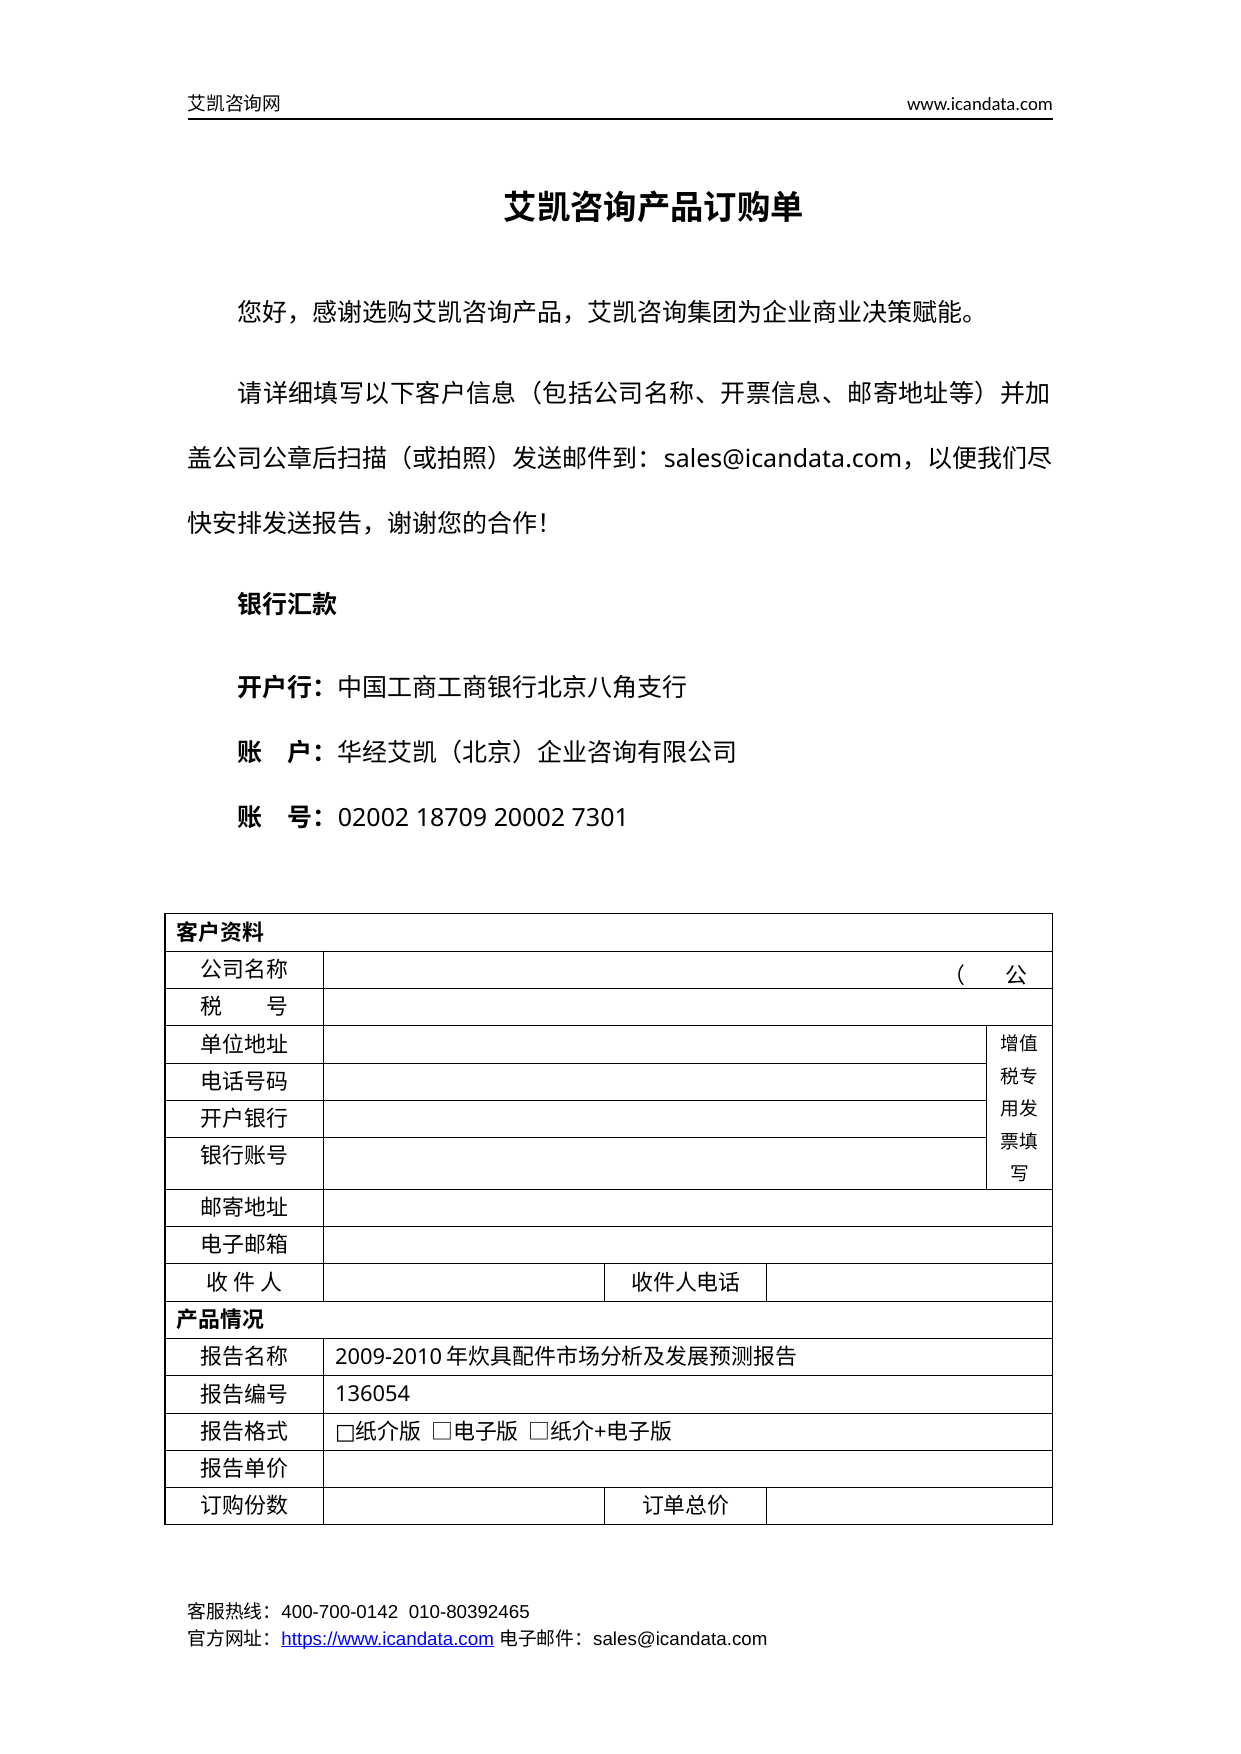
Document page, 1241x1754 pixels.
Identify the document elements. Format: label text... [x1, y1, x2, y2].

table_cell 单位地址 [166, 1026, 323, 1062]
table_cell [324, 1101, 986, 1137]
table_cell 报告名称 [166, 1339, 323, 1375]
table_cell 公司名称 [166, 952, 323, 988]
table_cell 收 件 人 [166, 1264, 323, 1301]
text 账 户：华经艾凯（北京）企业咨询有限公司 [187, 718, 1053, 783]
table_header 客户资料 [166, 914, 1052, 951]
table_cell □纸介版 □电子版 □纸介+电子版 [324, 1414, 1052, 1450]
table_cell [324, 1190, 1052, 1226]
table_cell [324, 1451, 1052, 1487]
text 开户行：中国工商工商银行北京八角支行 [187, 653, 1053, 718]
table_cell 产品情况 [166, 1302, 1052, 1338]
table_cell [324, 1227, 1052, 1263]
table_cell [324, 1064, 986, 1100]
table_cell [324, 1488, 604, 1524]
table_cell 订购份数 [166, 1488, 323, 1524]
table_cell 报告单价 [166, 1451, 323, 1487]
table_cell 电话号码 [166, 1064, 323, 1100]
text 请详细填写以下客户信息（包括公司名称、开票信息、邮寄地址等）并加盖公司公章后扫描（或拍照）发送邮件到：sales@icandata.com，以便我们尽快安排发送报告，谢谢您的合作！ [187, 359, 1053, 554]
table_cell 邮寄地址 [166, 1190, 323, 1226]
table_cell [324, 1026, 986, 1062]
table_cell 报告编号 [166, 1376, 323, 1412]
table_cell [324, 952, 1052, 988]
text 银行汇款 [187, 570, 1053, 635]
table_cell [767, 1264, 1052, 1301]
text 您好，感谢选购艾凯咨询产品，艾凯咨询集团为企业商业决策赋能。 [187, 278, 1053, 343]
text 艾凯咨询产品订购单 [187, 172, 1053, 237]
table_cell [324, 989, 1052, 1025]
table_cell 订单总价 [605, 1488, 766, 1524]
table_cell 2009-2010年炊具配件市场分析及发展预测报告 [324, 1339, 1052, 1375]
table_cell [767, 1488, 1052, 1524]
table_cell 收件人电话 [605, 1264, 766, 1301]
table_cell [324, 1138, 986, 1189]
table_cell [324, 1264, 604, 1301]
table_cell 税 号 [166, 989, 323, 1025]
table_cell 增值税专用发票填写 [987, 1026, 1052, 1189]
table_cell 电子邮箱 [166, 1227, 323, 1263]
table_cell 开户银行 [166, 1101, 323, 1137]
table_cell 报告格式 [166, 1414, 323, 1450]
text 账 号：02002 18709 20002 7301 [187, 783, 1053, 848]
table_cell 银行账号 [166, 1138, 323, 1189]
table_cell 136054 [324, 1376, 1052, 1412]
